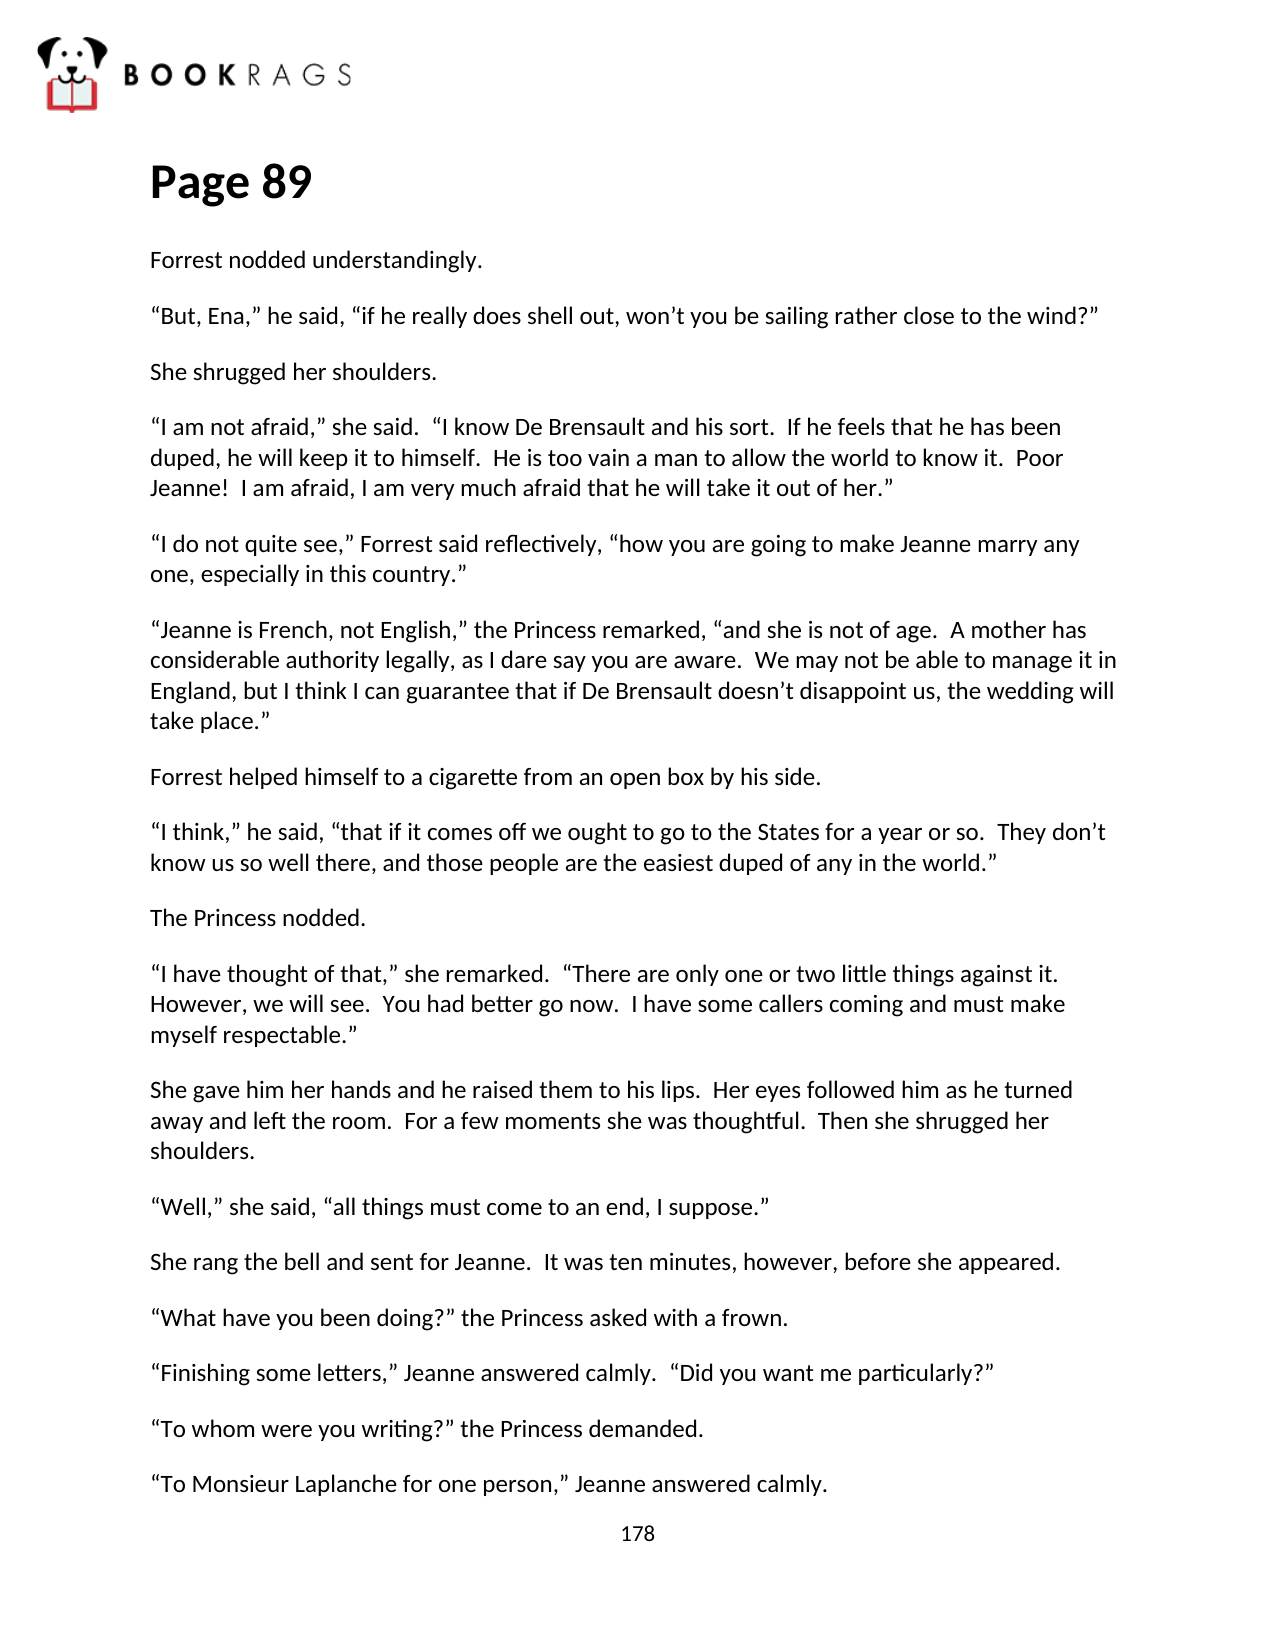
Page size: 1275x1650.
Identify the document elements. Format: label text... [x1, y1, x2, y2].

text “To whom were you writing?” the Princess demanded. [150, 1413, 1125, 1444]
text “I think,” he said, “that if it comes off we ought to go to the States for a year or so. They don’t know us so well there, and those people are the easiest duped of any in the world.” [150, 816, 1125, 877]
text “Finishing some letters,” Jeanne answered calmly. “Did you want me particularly?” [150, 1358, 1125, 1388]
text “To Monsieur Laplanche for one person,” Jeanne answered calmly. [150, 1469, 1125, 1499]
text The Princess nodded. [150, 902, 1125, 933]
text “I have thought of that,” she remarked. “There are only one or two little things against it. However, we will see. You had better go now. I have some callers coming and must make myself respectable.” [150, 958, 1125, 1049]
text “I am not afraid,” she said. “I know De Brensault and his sort. If he feels that he has been duped, he will keep it to himself. He is too vain a man to allow the world to know it. Poor Jeanne! I am afraid, I am very much afraid that he will take it out of her.” [150, 411, 1125, 503]
text “Jeanne is French, not English,” the Princess remarked, “and she is not of age. A mother has considerable authority legally, as I dare say you are aware. We may not be able to manage it in England, but I think I can guarantee that if De Brensault doesn’t disappoint us, the wedding will take place.” [150, 614, 1125, 736]
text “Well,” she said, “all things must come to an end, I suppose.” [150, 1191, 1125, 1222]
text She gave him her hands and he raised them to his lips. Her eyes followed him as he turned away and left the room. For a few moments she was thoughtful. Then she shrugged her shoulders. [150, 1074, 1125, 1166]
text Page 89 [150, 150, 1125, 211]
text She rang the bell and sent for Jeanne. It was ten minutes, however, before she appeared. [150, 1247, 1125, 1277]
picture [37, 37, 351, 113]
text “I do not quite see,” Forrest said reflectively, “how you are going to make Jeanne marry any one, especially in this country.” [150, 528, 1125, 589]
text Forrest helped himself to a cigarette from an open box by his side. [150, 761, 1125, 791]
text Forrest nodded understandingly. [150, 244, 1125, 275]
text “What have you been doing?” the Princess asked with a frown. [150, 1302, 1125, 1333]
text “But, Ena,” he said, “if he really does shell out, won’t you be sailing rather close to the wind?” [150, 300, 1125, 331]
text She shrugged her shoulders. [150, 356, 1125, 386]
